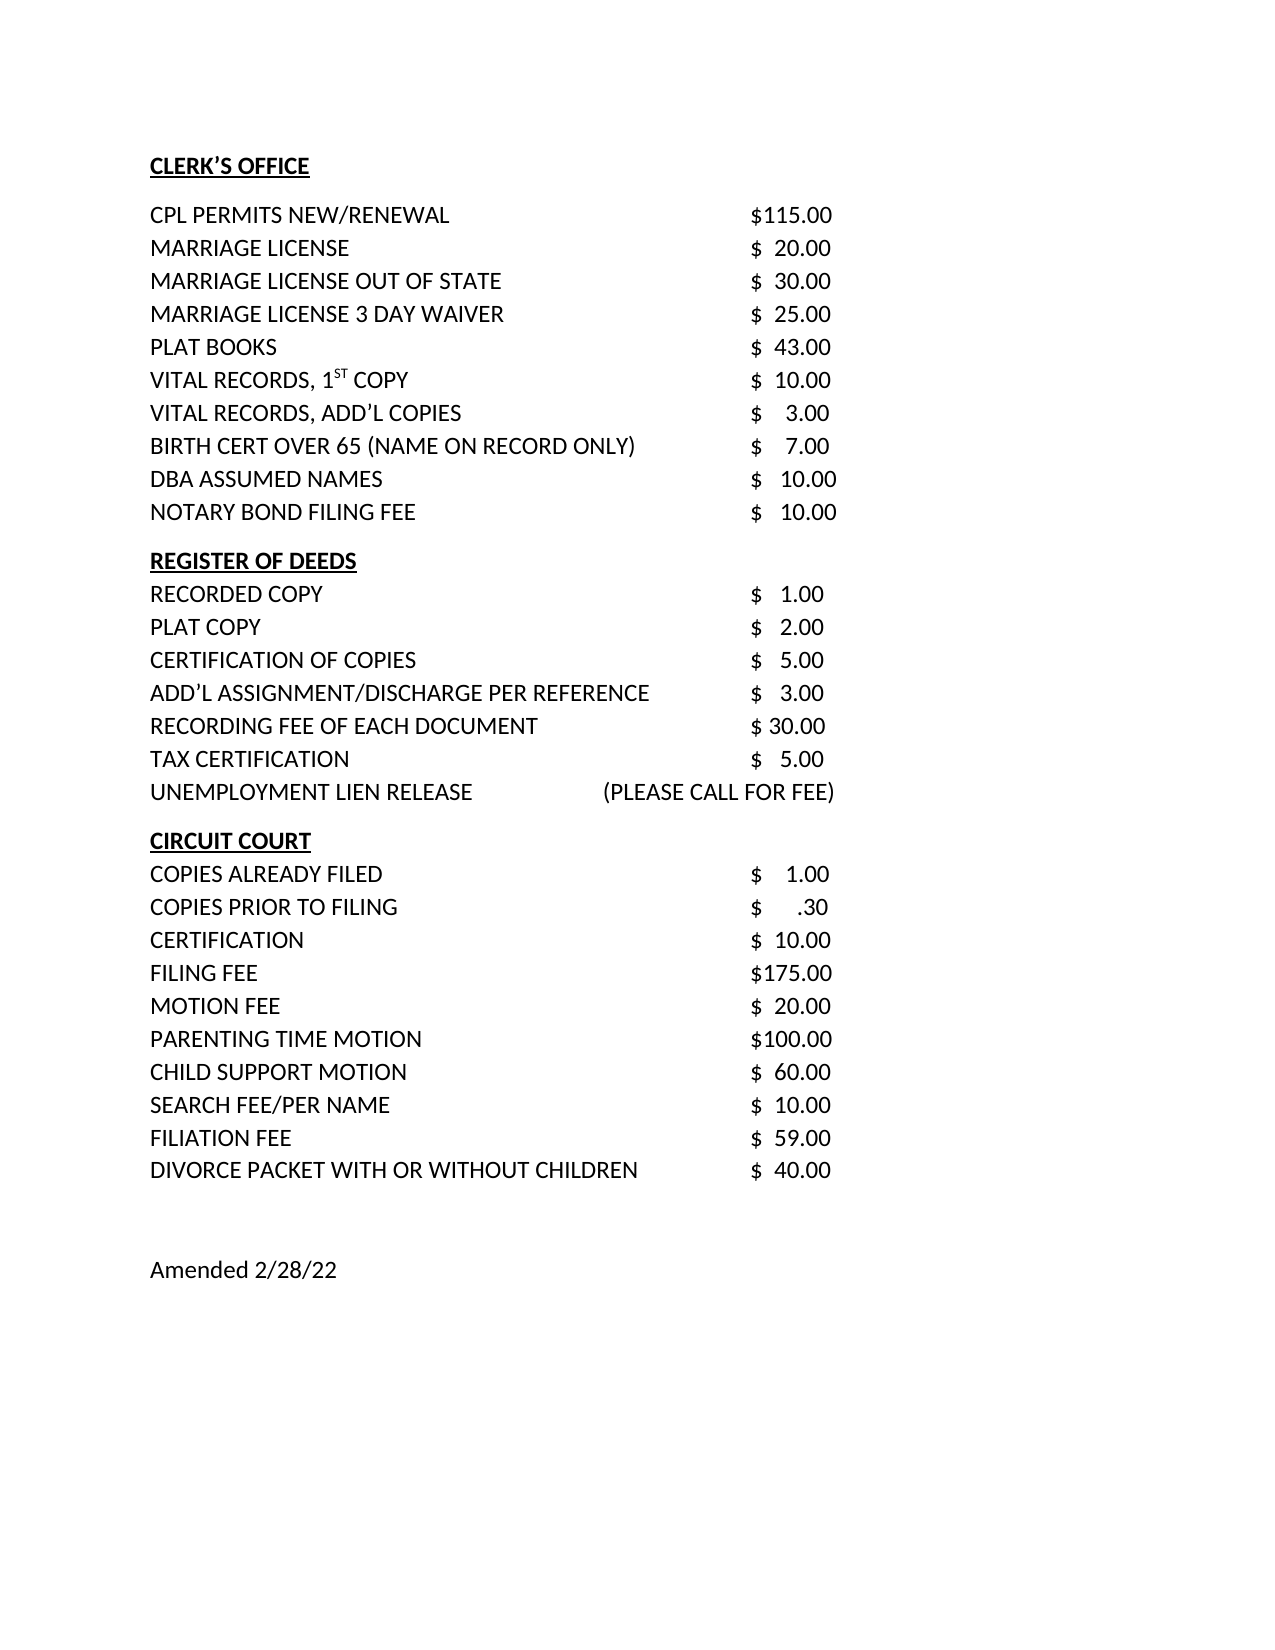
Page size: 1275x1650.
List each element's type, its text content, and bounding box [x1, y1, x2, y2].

text CLERK’S OFFICE [150, 150, 1125, 181]
text REGISTER OF DEEDS RECORDED COPY $ 1.00 PLAT COPY $ 2.00 CERTIFICATION OF COPIES $ 5.00 ADD’L ASSIGNMENT/DISCHARGE PER REFERENCE $ 3.00 RECORDING FEE OF EACH DOCUMENT $ 30.00 TAX CERTIFICATION $ 5.00 UNEMPLOYMENT LIEN RELEASE (PLEASE CALL FOR FEE) [150, 545, 1125, 806]
text CPL PERMITS NEW/RENEWAL $115.00 MARRIAGE LICENSE $ 20.00 MARRIAGE LICENSE OUT OF STATE $ 30.00 MARRIAGE LICENSE 3 DAY WAIVER $ 25.00 PLAT BOOKS $ 43.00 VITAL RECORDS, 1ST COPY $ 10.00 VITAL RECORDS, ADD’L COPIES $ 3.00 BIRTH CERT OVER 65 (NAME ON RECORD ONLY) $ 7.00 DBA ASSUMED NAMES $ 10.00 NOTARY BOND FILING FEE $ 10.00 [150, 199, 1125, 526]
text Amended 2/28/22 [150, 1254, 1125, 1284]
text CIRCUIT COURT COPIES ALREADY FILED $ 1.00 COPIES PRIOR TO FILING $ .30 CERTIFICATION $ 10.00 FILING FEE $175.00 MOTION FEE $ 20.00 PARENTING TIME MOTION $100.00 CHILD SUPPORT MOTION $ 60.00 SEARCH FEE/PER NAME $ 10.00 FILIATION FEE $ 59.00 DIVORCE PACKET WITH OR WITHOUT CHILDREN $ 40.00 [150, 825, 1125, 1185]
